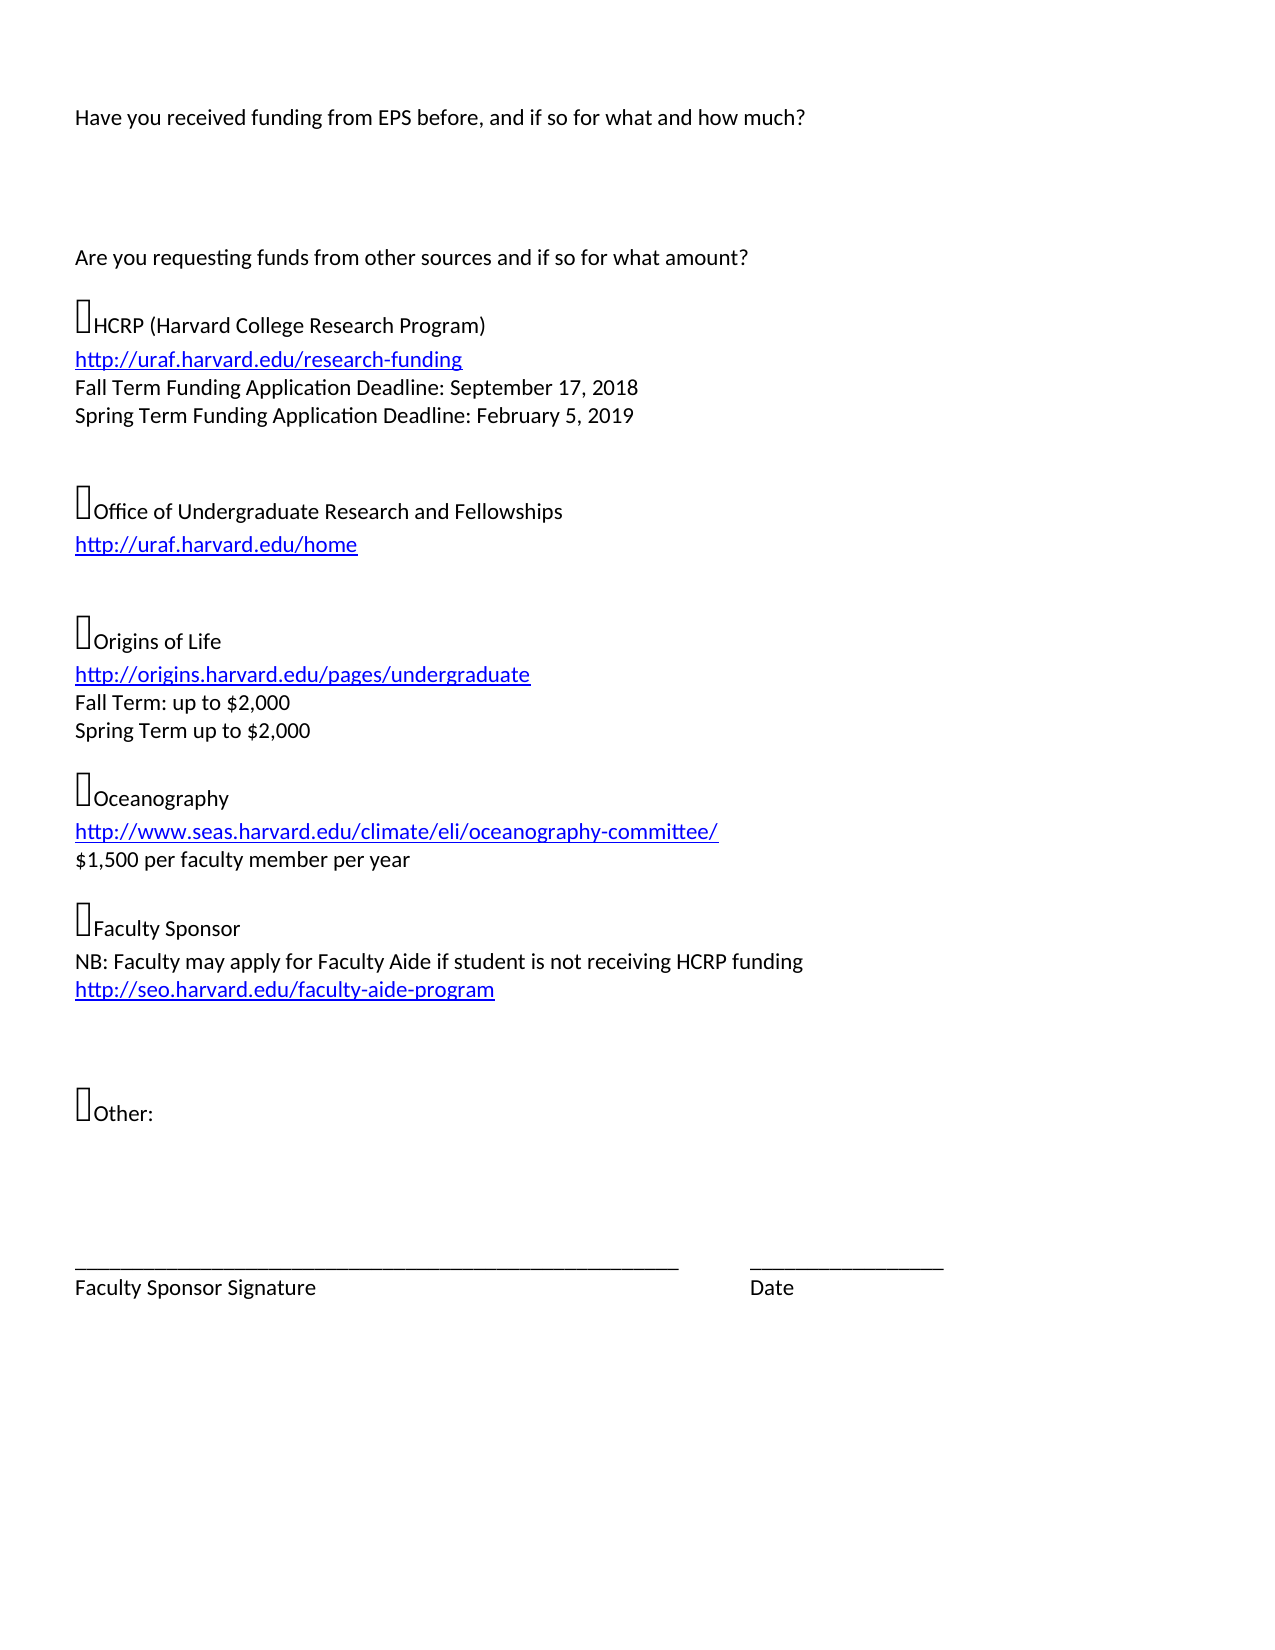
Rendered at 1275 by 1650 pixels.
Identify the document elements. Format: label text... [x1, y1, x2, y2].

text http://uraf.harvard.edu/home [75, 530, 1200, 558]
text NB: Faculty may apply for Faculty Aide if student is not receiving HCRP funding [75, 947, 1200, 975]
text Faculty Sponsor Signature Date [75, 1273, 1200, 1301]
text $1,500 per faculty member per year [75, 846, 1200, 873]
text Other: [75, 1087, 1200, 1133]
text HCRP (Harvard College Research Program) [75, 299, 1200, 345]
text Faculty Sponsor [75, 902, 1200, 947]
text http://origins.harvard.edu/pages/undergraduate [75, 660, 1200, 688]
text Oceanography [75, 772, 1200, 817]
text Spring Term up to $2,000 [75, 716, 1200, 744]
text Office of Undergraduate Research and Fellowships [75, 485, 1200, 530]
text Fall Term: up to $2,000 [75, 688, 1200, 716]
text Are you requesting funds from other sources and if so for what amount? [75, 243, 1200, 271]
text Spring Term Funding Application Deadline: February 5, 2019 [75, 401, 1200, 429]
text _____________________________________________________ _________________ [75, 1245, 1200, 1273]
text Have you received funding from EPS before, and if so for what and how much? [75, 103, 1200, 131]
text Fall Term Funding Application Deadline: September 17, 2018 [75, 373, 1200, 401]
text http://seo.harvard.edu/faculty-aide-program [75, 975, 1200, 1003]
text Origins of Life [75, 614, 1200, 660]
text http://www.seas.harvard.edu/climate/eli/oceanography-committee/ [75, 817, 1200, 846]
text http://uraf.harvard.edu/research-funding [75, 345, 1200, 373]
